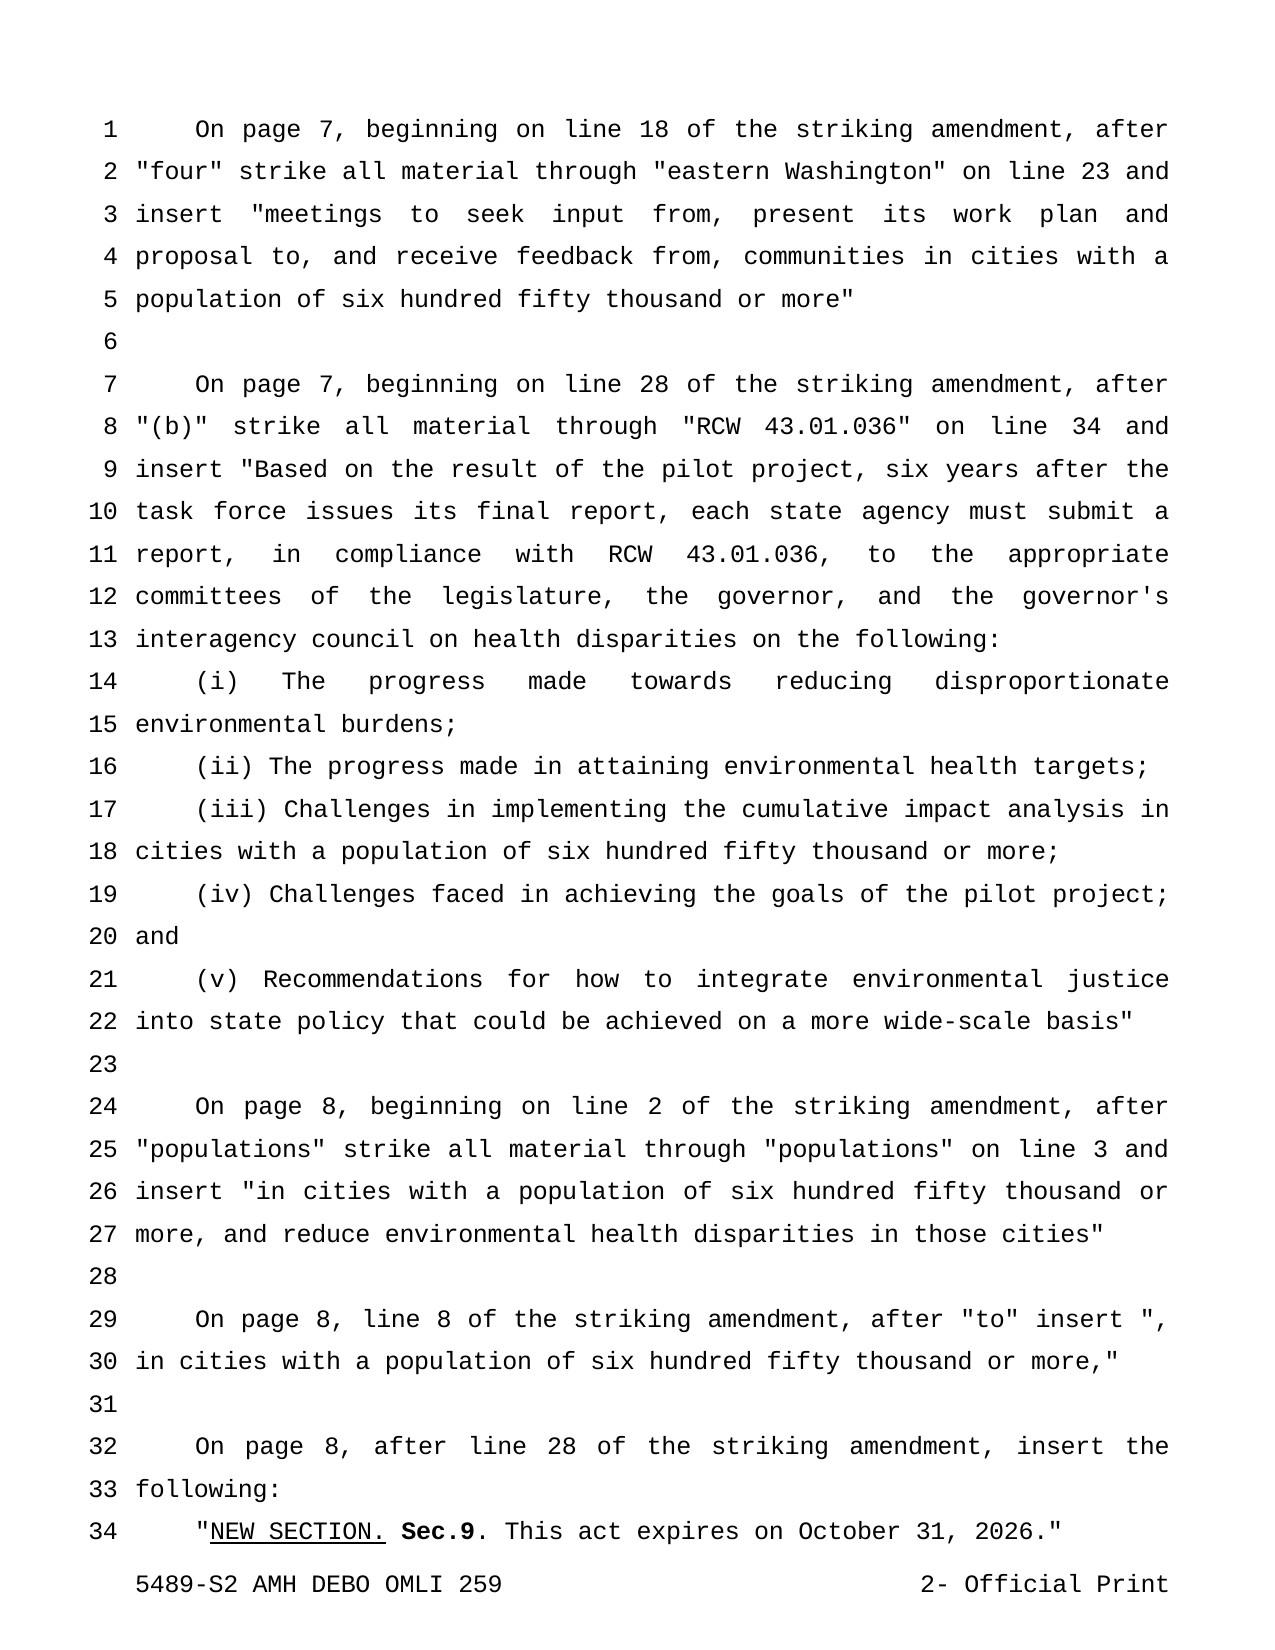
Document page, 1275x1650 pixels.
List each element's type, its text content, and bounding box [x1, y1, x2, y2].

text On page 8, line 8 of the striking amendment, after "to" insert ", in cities with a population of six hundred fifty thousand or more," [135, 1293, 1170, 1378]
text (v) Recommendations for how to integrate environmental justice into state policy that could be achieved on a more wide-scale basis" [135, 953, 1170, 1038]
text (i) The progress made towards reducing disproportionate environmental burdens; [135, 656, 1170, 741]
text (ii) The progress made in attaining environmental health targets; [135, 741, 1170, 783]
text On page 7, beginning on line 18 of the striking amendment, after "four" strike all material through "eastern Washington" on line 23 and insert "meetings to seek input from, present its work plan and proposal to, and receive feedback from, communities in cities with a population of six hundred fifty thousand or more" [135, 103, 1170, 316]
text (iii) Challenges in implementing the cumulative impact analysis in cities with a population of six hundred fifty thousand or more; [135, 783, 1170, 868]
text On page 7, beginning on line 28 of the striking amendment, after "(b)" strike all material through "RCW 43.01.036" on line 34 and insert "Based on the result of the pilot project, six years after the task force issues its final report, each state agency must submit a report, in compliance with RCW 43.01.036, to the appropriate committees of the legislature, the governor, and the governor's interagency council on health disparities on the following: [135, 358, 1170, 656]
text (iv) Challenges faced in achieving the goals of the pilot project; and [135, 868, 1170, 953]
text "NEW SECTION. Sec.9. This act expires on October 31, 2026." [135, 1506, 1170, 1548]
text On page 8, beginning on line 2 of the striking amendment, after "populations" strike all material through "populations" on line 3 and insert "in cities with a population of six hundred fifty thousand or more, and reduce environmental health disparities in those cities" [135, 1081, 1170, 1251]
text On page 8, after line 28 of the striking amendment, insert the following: [135, 1421, 1170, 1506]
